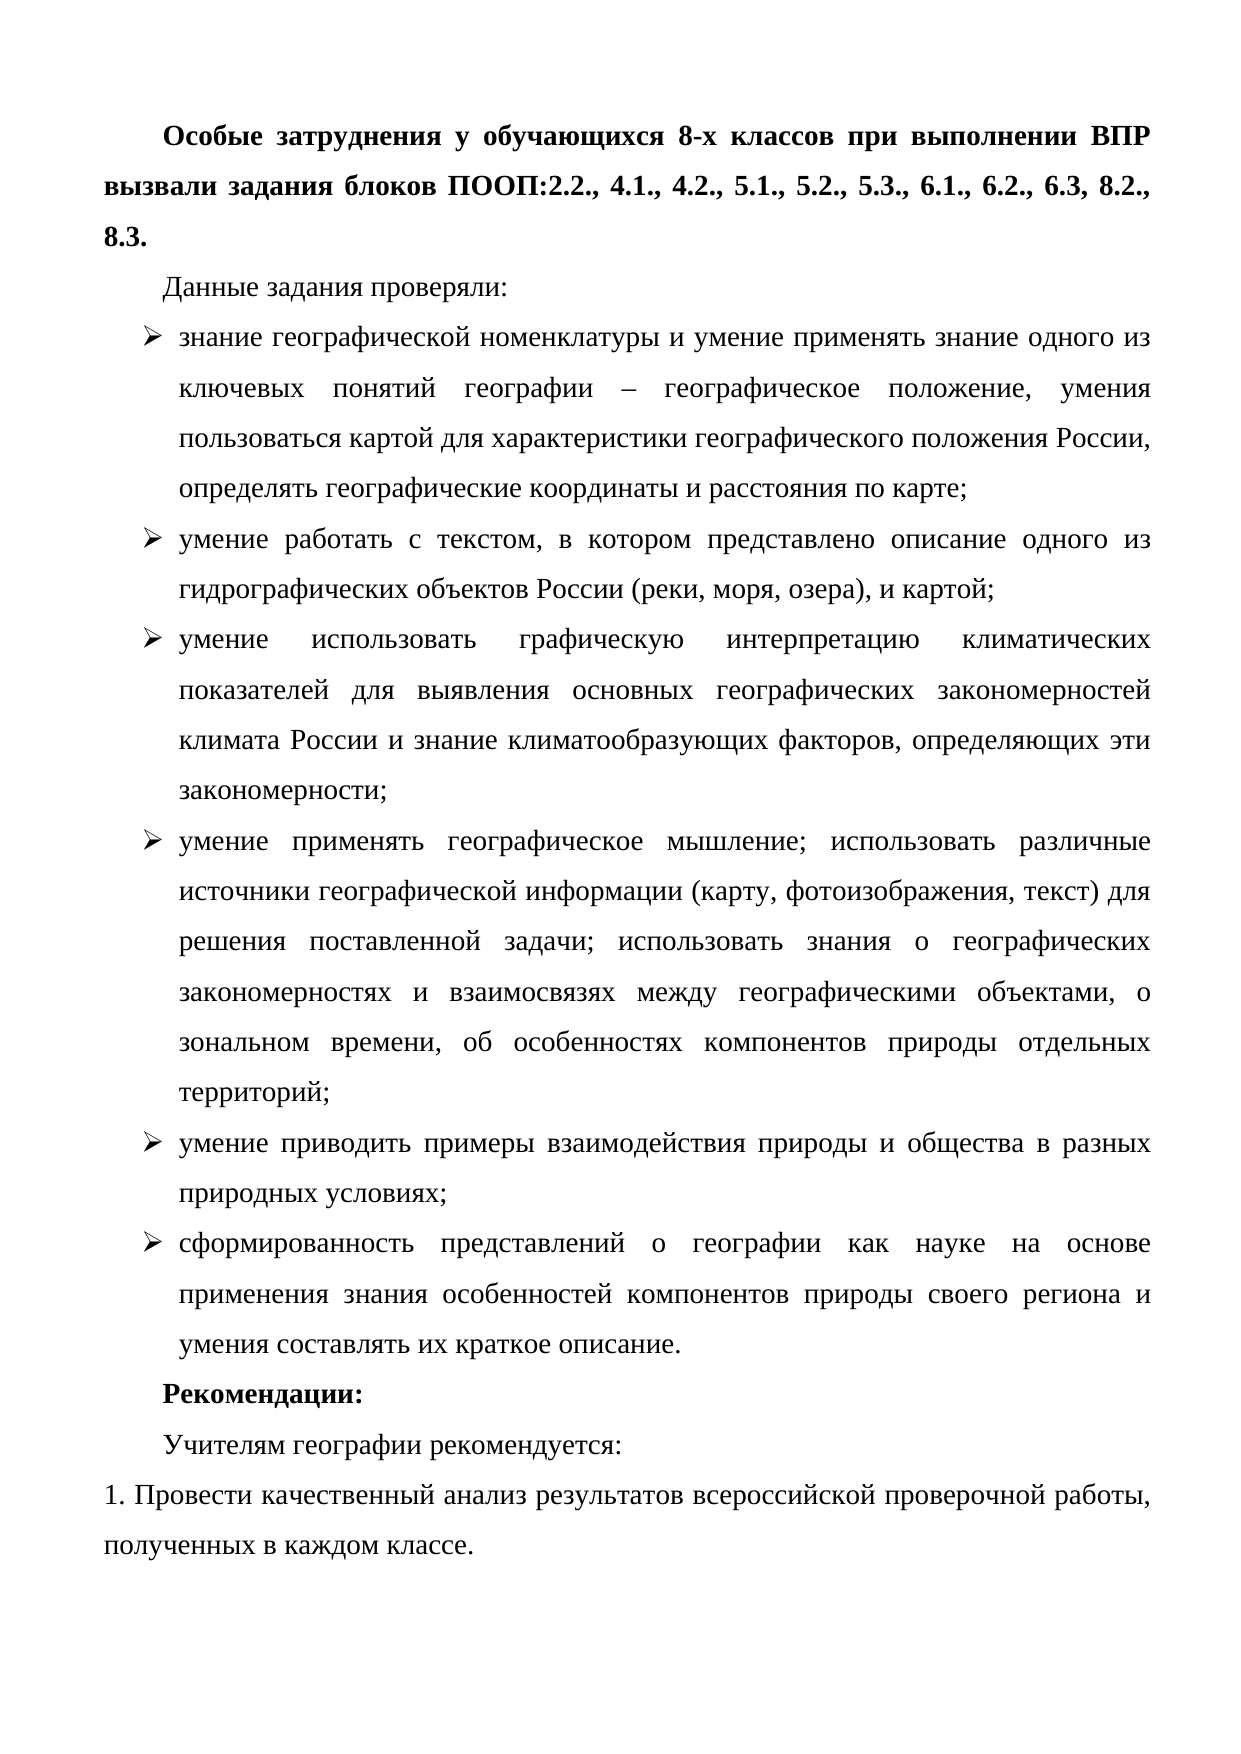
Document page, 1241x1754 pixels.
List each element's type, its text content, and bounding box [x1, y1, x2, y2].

list умение использовать графическую интерпретацию климатических показателей для выявления основных географических закономерностей климата России и знание климатообразующих факторов, определяющих эти закономерности; [141, 621, 1152, 806]
text Рекомендации: [103, 1377, 1152, 1410]
text Особые затруднения у обучающихся 8-х классов при выполнении ВПР вызвали задания блоков ПООП:2.2., 4.1., 4.2., 5.1., 5.2., 5.3., 6.1., 6.2., 6.3, 8.2., 8.3. [103, 118, 1152, 252]
list знание географической номенклатуры и умение применять знание одного из ключевых понятий географии – географическое положение, умения пользоваться картой для характеристики географического положения России, определять географические координаты и расстояния по карте; [141, 319, 1152, 504]
list умение применять географическое мышление; использовать различные источники географической информации (карту, фотоизображения, текст) для решения поставленной задачи; использовать знания о географических закономерностях и взаимосвязях между географическими объектами, о зональном времени, об особенностях компонентов природы отдельных территорий; [141, 823, 1152, 1108]
text 1. Провести качественный анализ результатов всероссийской проверочной работы, полученных в каждом классе. [103, 1477, 1152, 1561]
list сформированность представлений о географии как науке на основе применения знания особенностей компонентов природы своего региона и умения составлять их краткое описание. [141, 1226, 1152, 1360]
text Данные задания проверяли: [103, 269, 1152, 303]
text Учителям географии рекомендуется: [103, 1427, 1152, 1460]
list умение приводить примеры взаимодействия природы и общества в разных природных условиях; [141, 1125, 1152, 1209]
list умение работать с текстом, в котором представлено описание одного из гидрографических объектов России (реки, моря, озера), и картой; [141, 521, 1152, 605]
